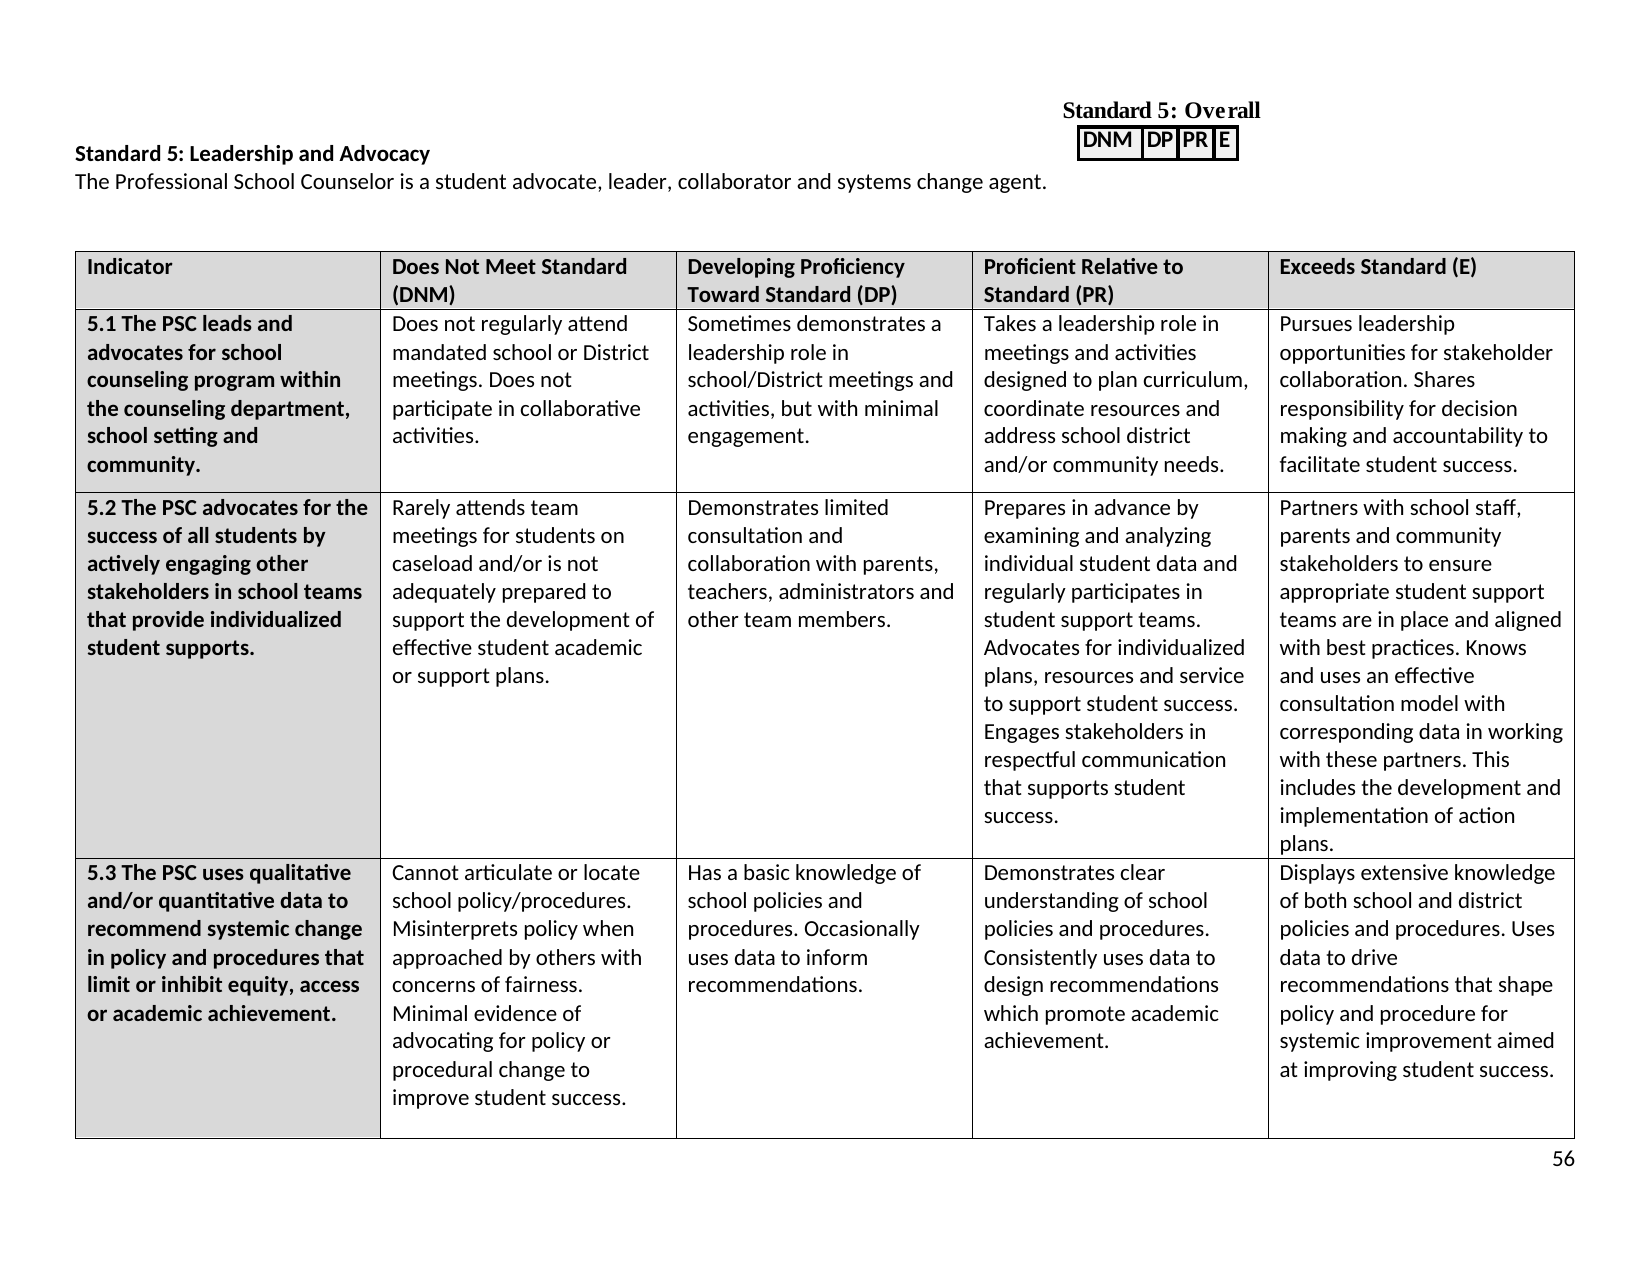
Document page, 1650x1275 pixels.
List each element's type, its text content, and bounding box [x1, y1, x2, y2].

table_cell 5.3 The PSC uses qualitative and/or quantitative data to recommend systemic change in policy and procedures that limit or inhibit equity, access or academic achievement. [76, 859, 380, 1137]
table_cell Demonstrates limited consultation and collaboration with parents, teachers, administrators and other team members. [677, 493, 972, 857]
table_cell Prepares in advance by examining and analyzing individual student data and regularly participates in student support teams. Advocates for individualized plans, resources and service to support student success. Engages stakeholders in respectful communication that supports student success. [973, 493, 1268, 857]
table_cell Takes a leadership role in meetings and activities designed to plan curriculum, coordinate resources and address school district and/or community needs. [973, 310, 1268, 492]
table_cell Rarely attends team meetings for students on caseload and/or is not adequately prepared to support the development of effective student academic or support plans. [381, 493, 676, 857]
text The Professional School Counselor is a student advocate, leader, collaborator and systems change agent. [75, 167, 1575, 195]
table_cell Demonstrates clear understanding of school policies and procedures. Consistently uses data to design recommendations which promote academic achievement. [973, 859, 1268, 1137]
table_header Does Not Meet Standard (DNM) [381, 252, 676, 308]
table_cell Does not regularly attend mandated school or District meetings. Does not participate in collaborative activities. [381, 310, 676, 492]
table_header Developing Proficiency Toward Standard (DP) [677, 252, 972, 308]
table_header Proficient Relative to Standard (PR) [973, 252, 1268, 308]
text Standard 5: Leadership and Advocacy [75, 94, 1575, 167]
table_cell 5.2 The PSC advocates for the success of all students by actively engaging other stakeholders in school teams that provide individualized student supports. [76, 493, 380, 857]
table_cell Partners with school staff, parents and community stakeholders to ensure appropriate student support teams are in place and aligned with best practices. Knows and uses an effective consultation model with corresponding data in working with these partners. This includes the development and implementation of action plans. [1269, 493, 1574, 857]
table_header Exceeds Standard (E) [1269, 252, 1574, 308]
table_cell 5.1 The PSC leads and advocates for school counseling program within the counseling department, school setting and community. [76, 310, 380, 492]
table_cell Pursues leadership opportunities for stakeholder collaboration. Shares responsibility for decision making and accountability to facilitate student success. [1269, 310, 1574, 492]
table_cell Sometimes demonstrates a leadership role in school/District meetings and activities, but with minimal engagement. [677, 310, 972, 492]
table_cell Cannot articulate or locate school policy/procedures. Misinterprets policy when approached by others with concerns of fairness. Minimal evidence of advocating for policy or procedural change to improve student success. [381, 859, 676, 1137]
table_cell Displays extensive knowledge of both school and district policies and procedures. Uses data to drive recommendations that shape policy and procedure for systemic improvement aimed at improving student success. [1269, 859, 1574, 1137]
table_cell Has a basic knowledge of school policies and procedures. Occasionally uses data to inform recommendations. [677, 859, 972, 1137]
table_header Indicator [76, 252, 380, 308]
